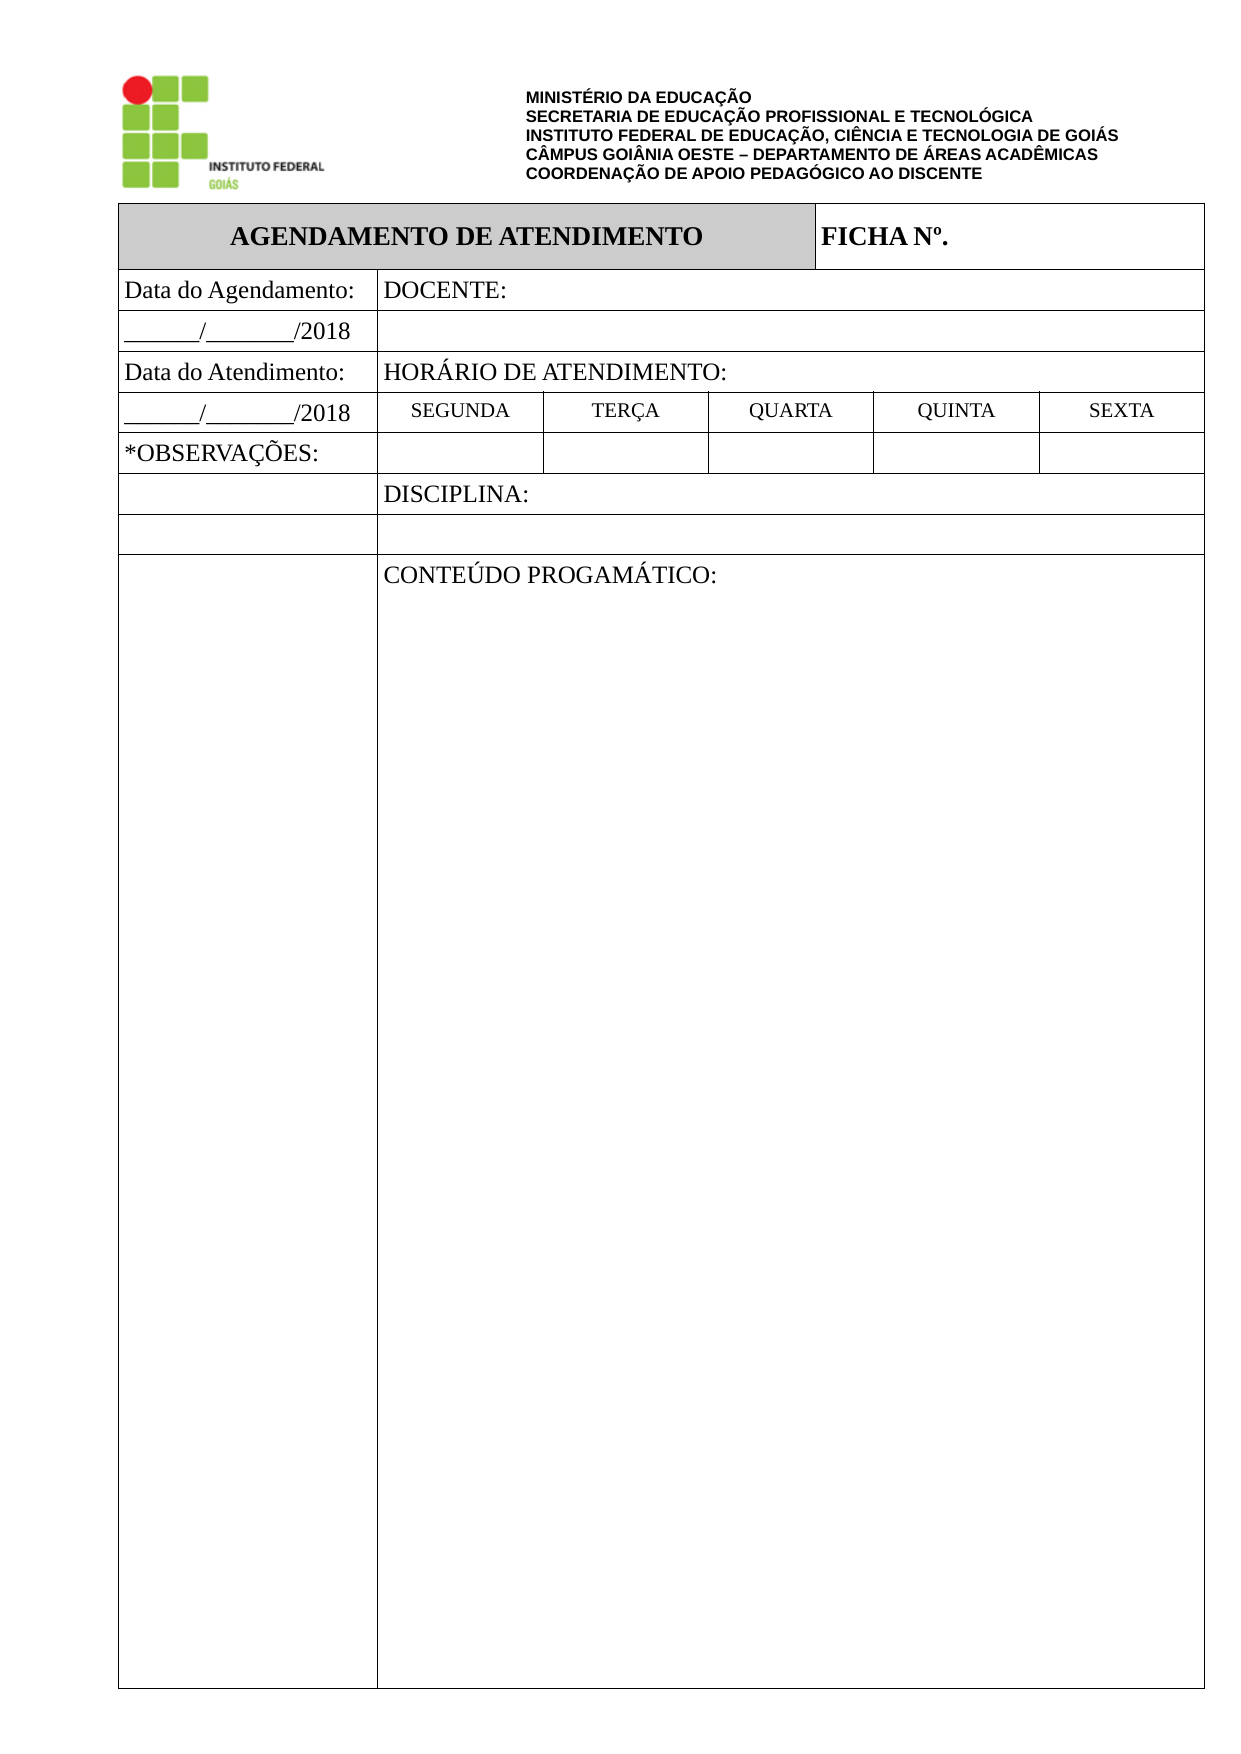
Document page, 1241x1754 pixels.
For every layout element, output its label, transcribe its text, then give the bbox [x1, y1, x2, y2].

table_cell [378, 311, 1204, 351]
table_cell [378, 433, 543, 473]
table_cell ______/_______/2018 [119, 311, 377, 351]
table_cell [1040, 433, 1204, 473]
table_cell [544, 433, 708, 473]
table_cell SEXTA [1040, 393, 1204, 432]
table_cell [119, 555, 377, 1687]
table_header FICHA Nº. [816, 204, 1204, 269]
table_cell [119, 515, 377, 554]
picture [120, 72, 328, 193]
table_header AGENDAMENTO DE ATENDIMENTO [119, 204, 815, 269]
table_cell SEGUNDA [378, 393, 543, 432]
table_cell ______/_______/2018 [119, 393, 377, 432]
table_cell [119, 474, 377, 513]
table_cell DOCENTE: [378, 270, 1204, 310]
table_cell TERÇA [544, 393, 708, 432]
table_cell [874, 433, 1039, 473]
table_cell Data do Atendimento: [119, 352, 377, 391]
table_cell HORÁRIO DE ATENDIMENTO: [378, 352, 1204, 391]
table_cell Data do Agendamento: [119, 270, 377, 310]
table_cell DISCIPLINA: [378, 474, 1204, 513]
table_cell QUARTA [709, 393, 873, 432]
table_cell QUINTA [874, 393, 1039, 432]
table_cell [378, 515, 1204, 554]
table_cell [709, 433, 873, 473]
table_cell *OBSERVAÇÕES: [119, 433, 377, 473]
table_cell CONTEÚDO PROGAMÁTICO: [378, 555, 1204, 1687]
